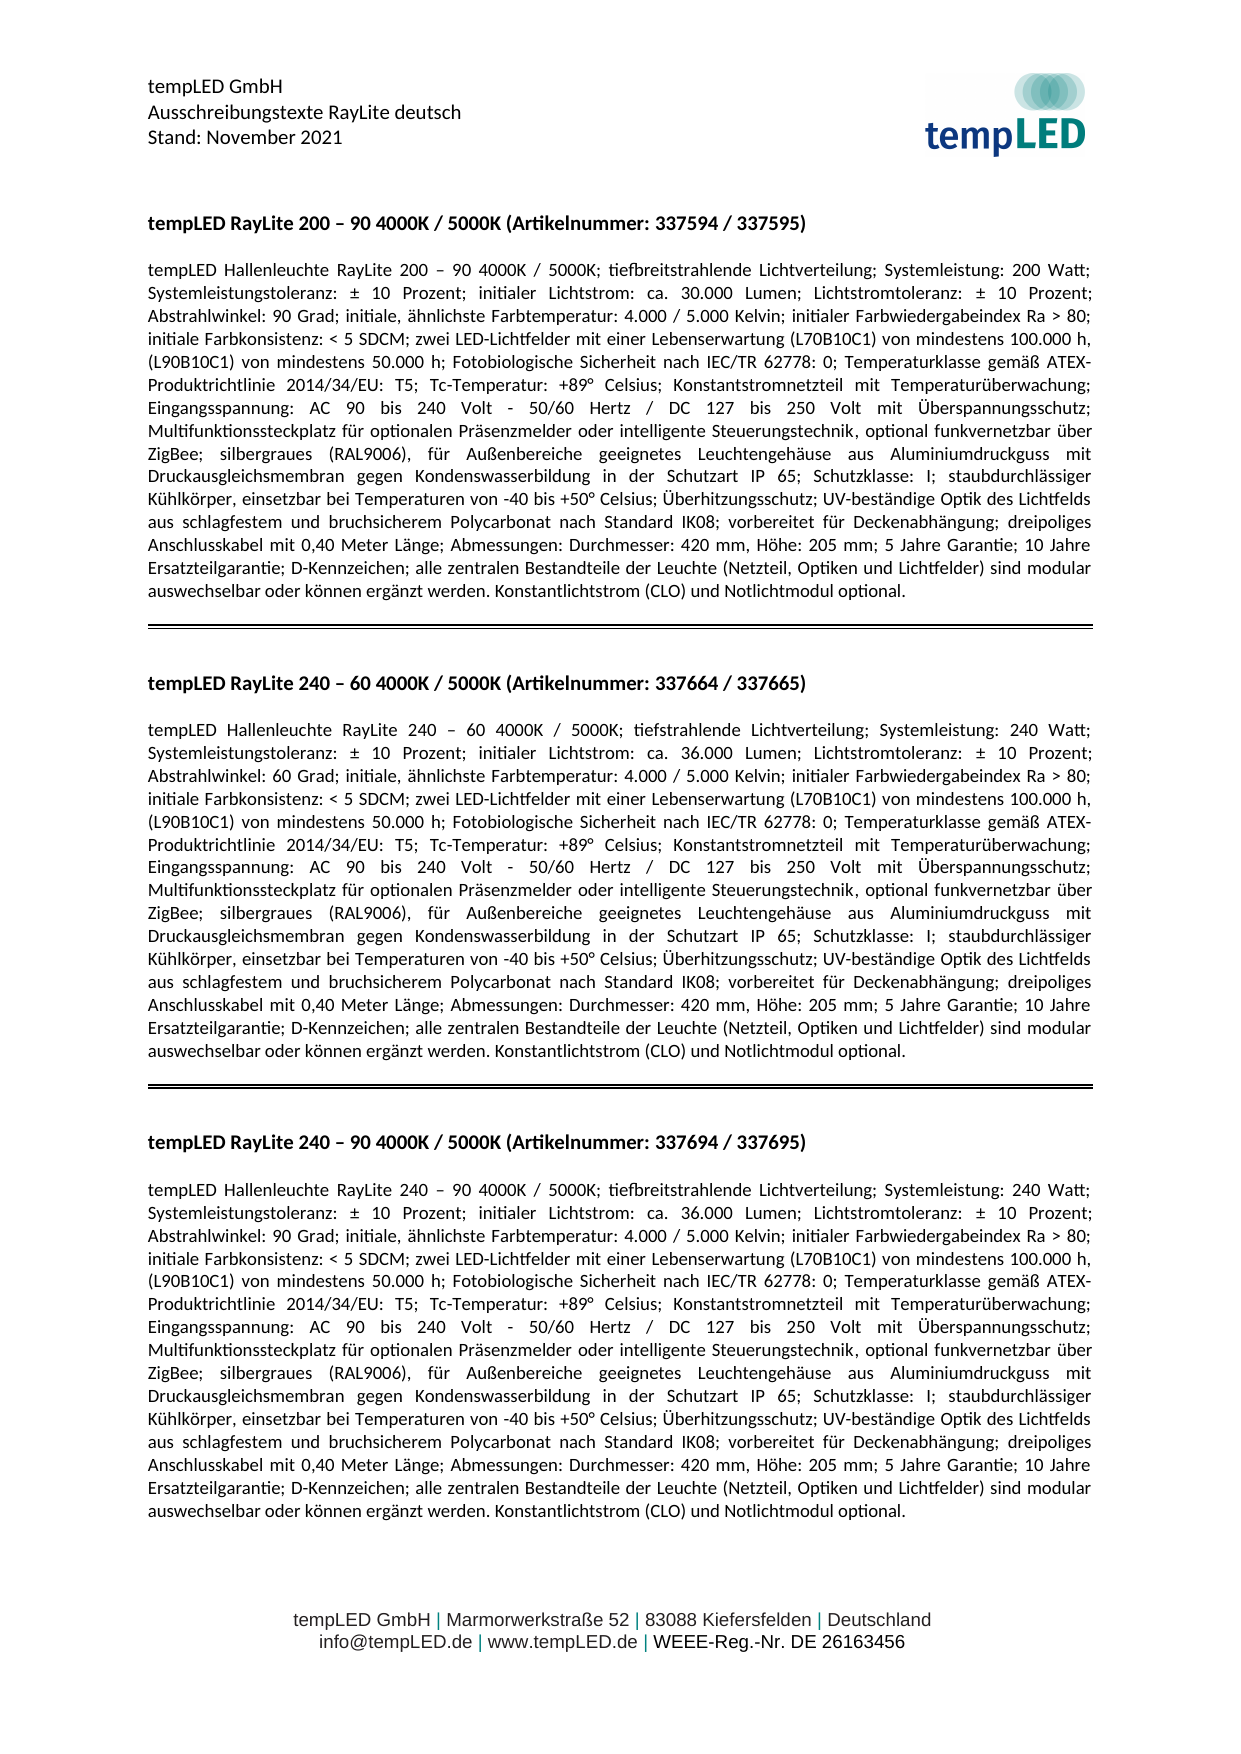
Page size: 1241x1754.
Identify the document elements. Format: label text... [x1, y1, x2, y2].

text tempLED RayLite 200 – 90 4000K / 5000K (Artikelnummer: 337594 / 337595) [148, 210, 1093, 235]
text tempLED RayLite 240 – 60 4000K / 5000K (Artikelnummer: 337664 / 337665) [148, 670, 1093, 695]
text tempLED RayLite 240 – 90 4000K / 5000K (Artikelnummer: 337694 / 337695) [148, 1129, 1093, 1155]
text tempLED Hallenleuchte RayLite 200 – 90 4000K / 5000K; tiefbreitstrahlende Lichtverteilung; Systemleistung: 200 Watt; Systemleistungstoleranz: ± 10 Prozent; initialer Lichtstrom: ca. 30.000 Lumen; Lichtstromtoleranz: ± 10 Prozent; Abstrahlwinkel: 90 Grad; initiale, ähnlichste Farbtemperatur: 4.000 / 5.000 Kelvin; initialer Farbwiedergabeindex Ra > 80; initiale Farbkonsistenz: < 5 SDCM; zwei LED-Lichtfelder mit einer Lebenserwartung (L70B10C1) von mindestens 100.000 h, (L90B10C1) von mindestens 50.000 h; Fotobiologische Sicherheit nach IEC/TR 62778: 0; Temperaturklasse gemäß ATEX-Produktrichtlinie 2014/34/EU: T5; Tc-Temperatur: +89° Celsius; Konstantstromnetzteil mit Temperaturüberwachung; Eingangsspannung: AC 90 bis 240 Volt - 50/60 Hertz / DC 127 bis 250 Volt mit Überspannungsschutz; Multifunktionssteckplatz für optionalen Präsenzmelder oder intelligente Steuerungstechnik, optional funkvernetzbar über ZigBee; silbergraues (RAL9006), für Außenbereiche geeignetes Leuchtengehäuse aus Aluminiumdruckguss mit Druckausgleichsmembran gegen Kondenswasserbildung in der Schutzart IP 65; Schutzklasse: I; staubdurchlässiger Kühlkörper, einsetzbar bei Temperaturen von -40 bis +50° Celsius; Überhitzungsschutz; UV-beständige Optik des Lichtfelds aus schlagfestem und bruchsicherem Polycarbonat nach Standard IK08; vorbereitet für Deckenabhängung; dreipoliges Anschlusskabel mit 0,40 Meter Länge; Abmessungen: Durchmesser: 420 mm, Höhe: 205 mm; 5 Jahre Garantie; 10 Jahre Ersatzteilgarantie; D-Kennzeichen; alle zentralen Bestandteile der Leuchte (Netzteil, Optiken und Lichtfelder) sind modular auswechselbar oder können ergänzt werden. Konstantlichtstrom (CLO) und Notlichtmodul optional. [148, 258, 1093, 602]
picture [925, 73, 1085, 157]
text tempLED Hallenleuchte RayLite 240 – 90 4000K / 5000K; tiefbreitstrahlende Lichtverteilung; Systemleistung: 240 Watt; Systemleistungstoleranz: ± 10 Prozent; initialer Lichtstrom: ca. 36.000 Lumen; Lichtstromtoleranz: ± 10 Prozent; Abstrahlwinkel: 90 Grad; initiale, ähnlichste Farbtemperatur: 4.000 / 5.000 Kelvin; initialer Farbwiedergabeindex Ra > 80; initiale Farbkonsistenz: < 5 SDCM; zwei LED-Lichtfelder mit einer Lebenserwartung (L70B10C1) von mindestens 100.000 h, (L90B10C1) von mindestens 50.000 h; Fotobiologische Sicherheit nach IEC/TR 62778: 0; Temperaturklasse gemäß ATEX-Produktrichtlinie 2014/34/EU: T5; Tc-Temperatur: +89° Celsius; Konstantstromnetzteil mit Temperaturüberwachung; Eingangsspannung: AC 90 bis 240 Volt - 50/60 Hertz / DC 127 bis 250 Volt mit Überspannungsschutz; Multifunktionssteckplatz für optionalen Präsenzmelder oder intelligente Steuerungstechnik, optional funkvernetzbar über ZigBee; silbergraues (RAL9006), für Außenbereiche geeignetes Leuchtengehäuse aus Aluminiumdruckguss mit Druckausgleichsmembran gegen Kondenswasserbildung in der Schutzart IP 65; Schutzklasse: I; staubdurchlässiger Kühlkörper, einsetzbar bei Temperaturen von -40 bis +50° Celsius; Überhitzungsschutz; UV-beständige Optik des Lichtfelds aus schlagfestem und bruchsicherem Polycarbonat nach Standard IK08; vorbereitet für Deckenabhängung; dreipoliges Anschlusskabel mit 0,40 Meter Länge; Abmessungen: Durchmesser: 420 mm, Höhe: 205 mm; 5 Jahre Garantie; 10 Jahre Ersatzteilgarantie; D-Kennzeichen; alle zentralen Bestandteile der Leuchte (Netzteil, Optiken und Lichtfelder) sind modular auswechselbar oder können ergänzt werden. Konstantlichtstrom (CLO) und Notlichtmodul optional. [148, 1178, 1093, 1522]
text tempLED Hallenleuchte RayLite 240 – 60 4000K / 5000K; tiefstrahlende Lichtverteilung; Systemleistung: 240 Watt; Systemleistungstoleranz: ± 10 Prozent; initialer Lichtstrom: ca. 36.000 Lumen; Lichtstromtoleranz: ± 10 Prozent; Abstrahlwinkel: 60 Grad; initiale, ähnlichste Farbtemperatur: 4.000 / 5.000 Kelvin; initialer Farbwiedergabeindex Ra > 80; initiale Farbkonsistenz: < 5 SDCM; zwei LED-Lichtfelder mit einer Lebenserwartung (L70B10C1) von mindestens 100.000 h, (L90B10C1) von mindestens 50.000 h; Fotobiologische Sicherheit nach IEC/TR 62778: 0; Temperaturklasse gemäß ATEX-Produktrichtlinie 2014/34/EU: T5; Tc-Temperatur: +89° Celsius; Konstantstromnetzteil mit Temperaturüberwachung; Eingangsspannung: AC 90 bis 240 Volt - 50/60 Hertz / DC 127 bis 250 Volt mit Überspannungsschutz; Multifunktionssteckplatz für optionalen Präsenzmelder oder intelligente Steuerungstechnik, optional funkvernetzbar über ZigBee; silbergraues (RAL9006), für Außenbereiche geeignetes Leuchtengehäuse aus Aluminiumdruckguss mit Druckausgleichsmembran gegen Kondenswasserbildung in der Schutzart IP 65; Schutzklasse: I; staubdurchlässiger Kühlkörper, einsetzbar bei Temperaturen von -40 bis +50° Celsius; Überhitzungsschutz; UV-beständige Optik des Lichtfelds aus schlagfestem und bruchsicherem Polycarbonat nach Standard IK08; vorbereitet für Deckenabhängung; dreipoliges Anschlusskabel mit 0,40 Meter Länge; Abmessungen: Durchmesser: 420 mm, Höhe: 205 mm; 5 Jahre Garantie; 10 Jahre Ersatzteilgarantie; D-Kennzeichen; alle zentralen Bestandteile der Leuchte (Netzteil, Optiken und Lichtfelder) sind modular auswechselbar oder können ergänzt werden. Konstantlichtstrom (CLO) und Notlichtmodul optional. [148, 718, 1093, 1062]
